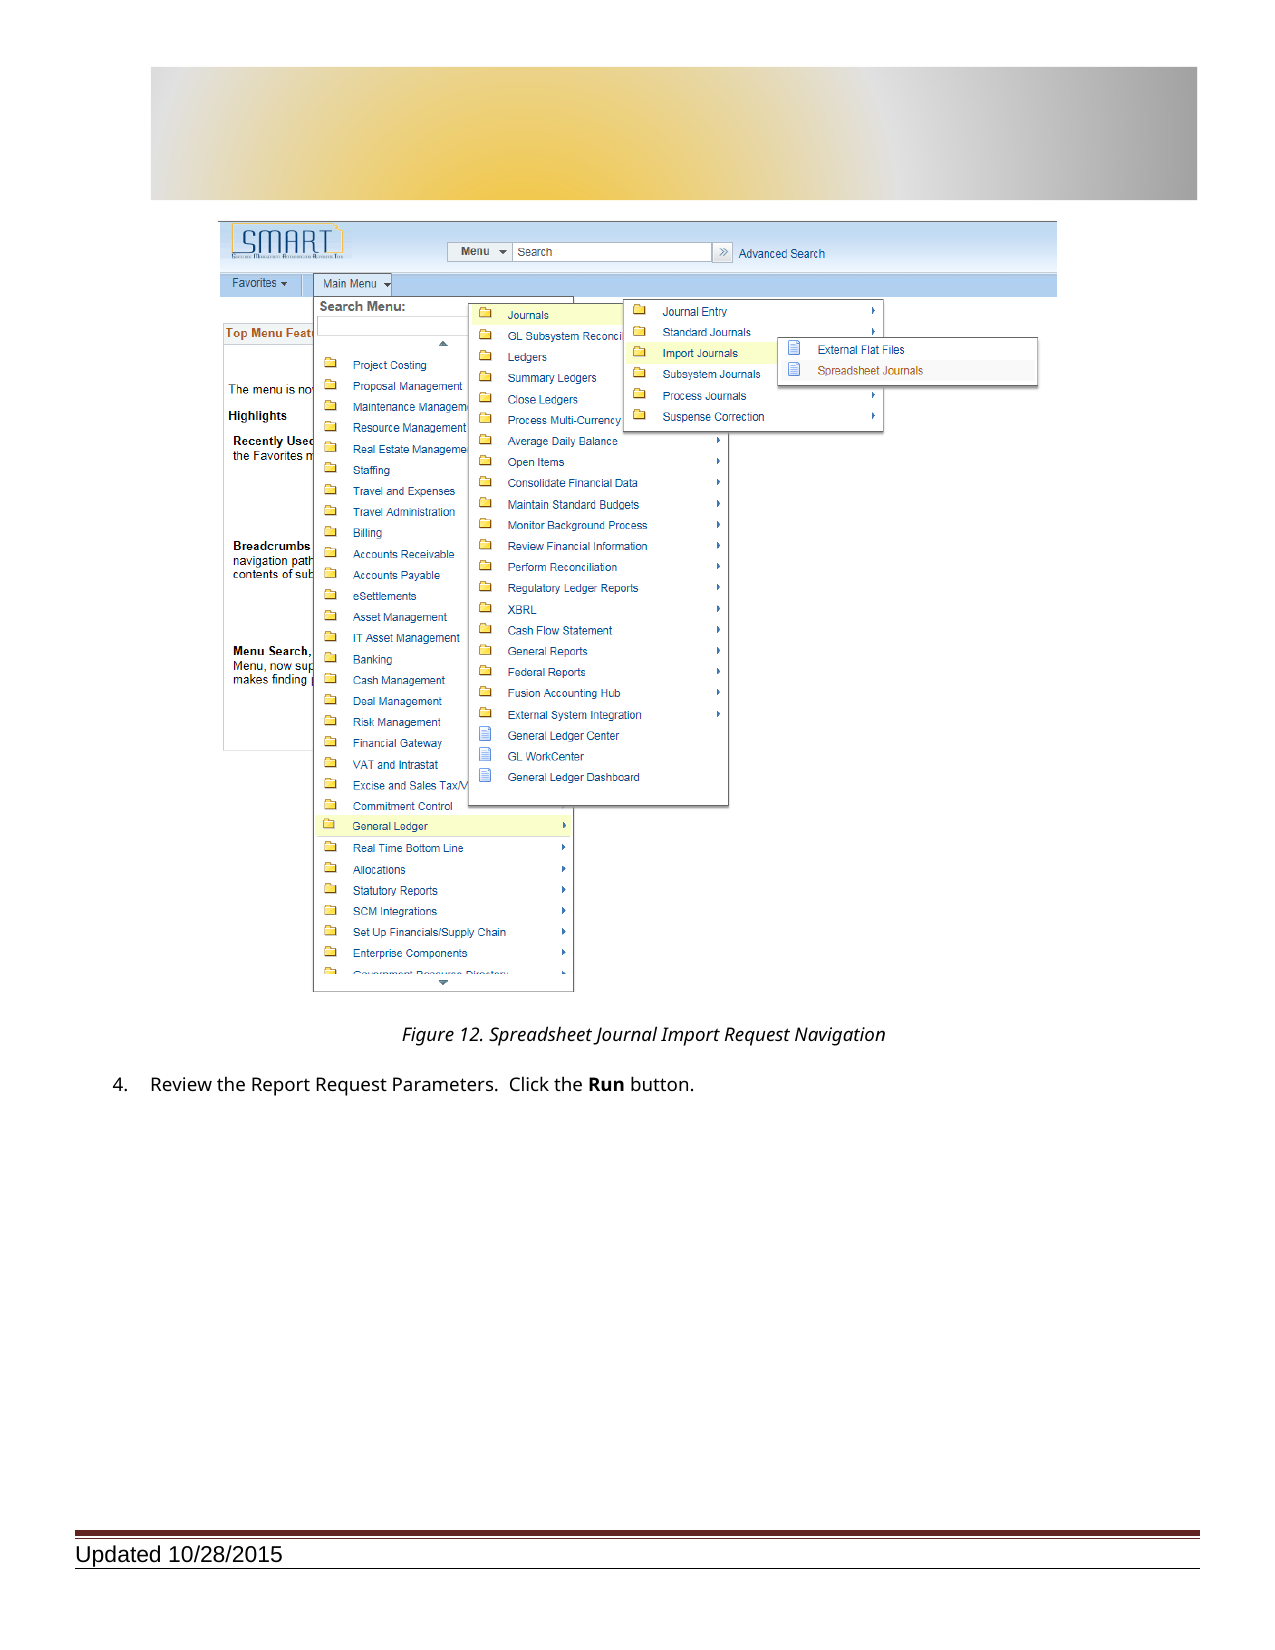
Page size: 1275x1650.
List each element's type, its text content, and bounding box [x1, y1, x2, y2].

list Review the Report Request Parameters. Click the Run button. [112, 1072, 1200, 1097]
picture [218, 220, 1057, 992]
text Figure 12. Spreadsheet Journal Import Request Navigation [75, 1021, 1200, 1047]
